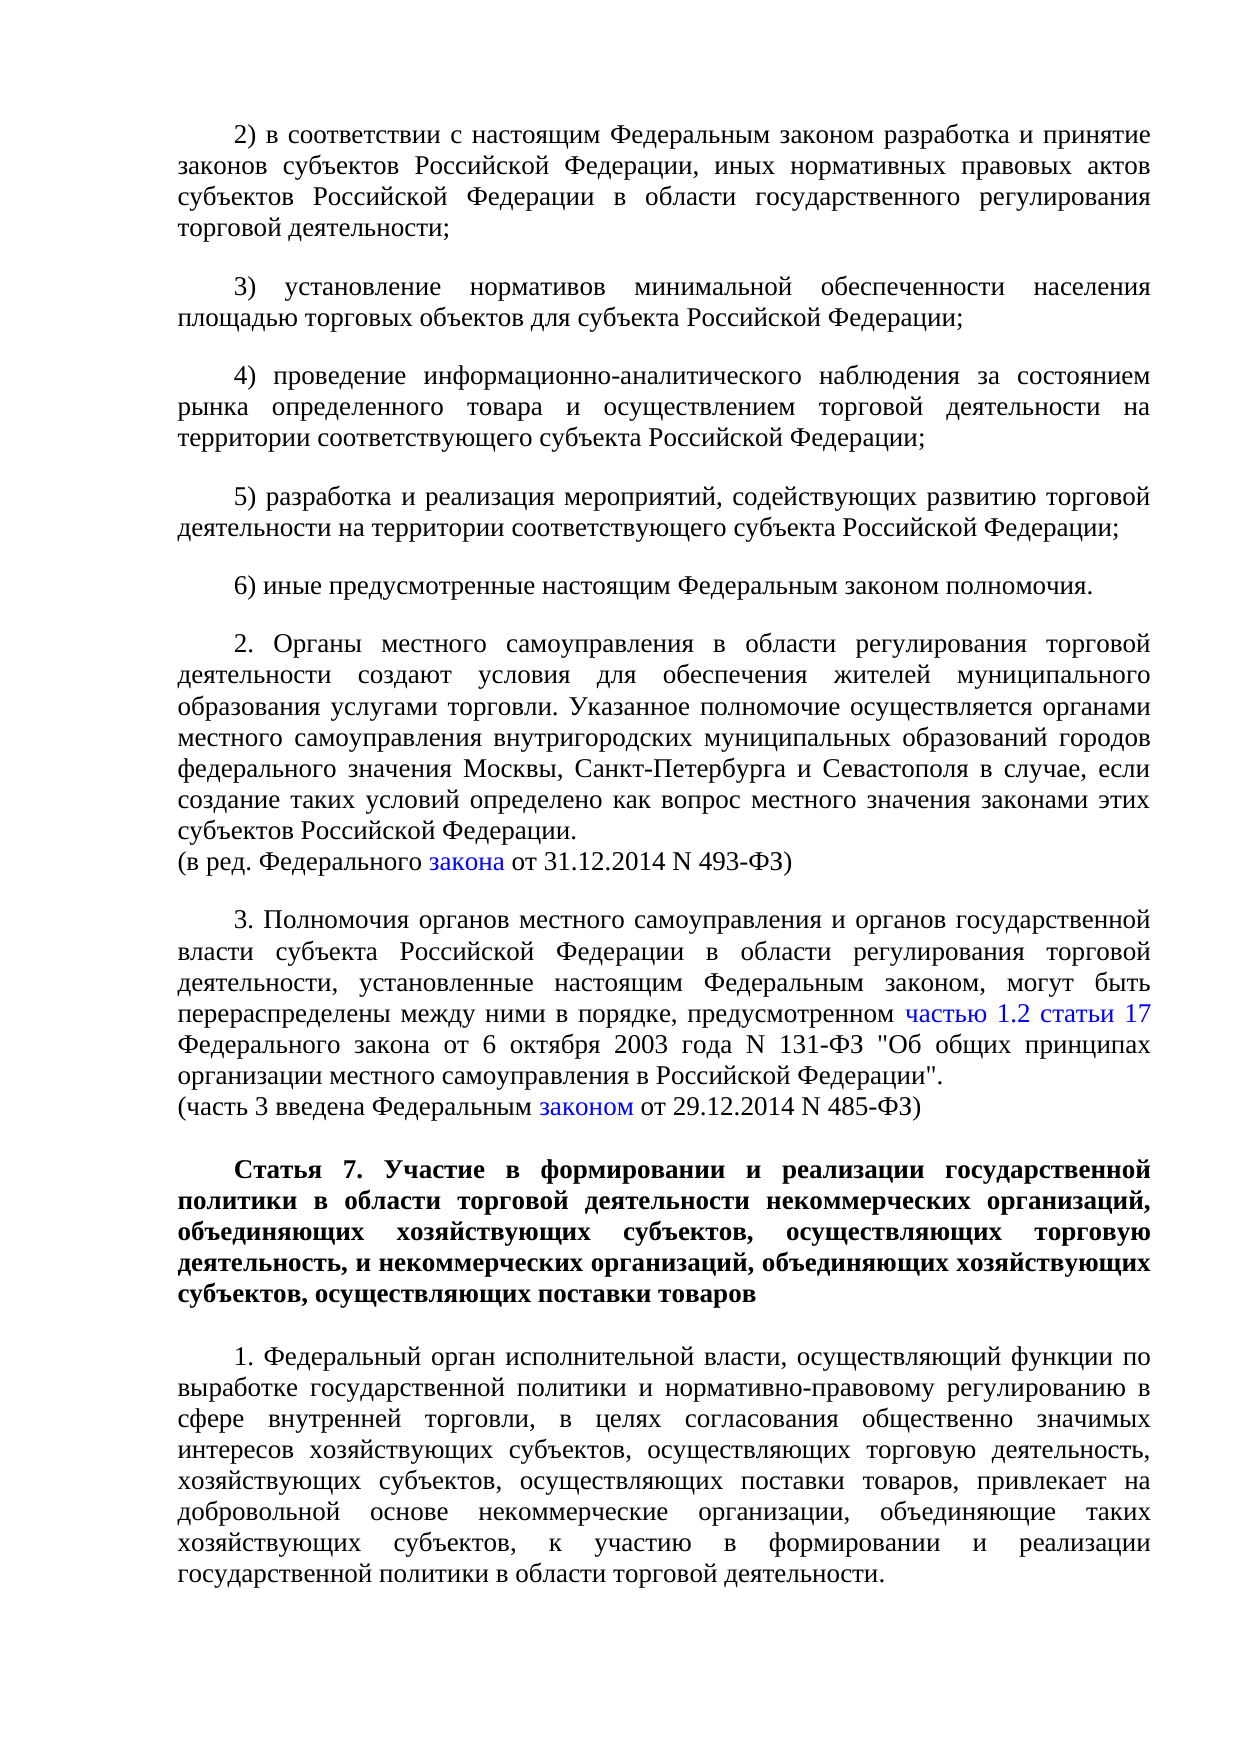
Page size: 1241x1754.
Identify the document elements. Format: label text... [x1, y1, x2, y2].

text 6) иные предусмотренные настоящим Федеральным законом полномочия. [177, 569, 1152, 600]
text 4) проведение информационно-аналитического наблюдения за состоянием рынка определенного товара и осуществлением торговой деятельности на территории соответствующего субъекта Российской Федерации; [177, 359, 1152, 453]
text 3. Полномочия органов местного самоуправления и органов государственной власти субъекта Российской Федерации в области регулирования торговой деятельности, установленные настоящим Федеральным законом, могут быть перераспределены между ними в порядке, предусмотренном частью 1.2 статьи 17 Федерального закона от 6 октября 2003 года N 131-ФЗ "Об общих принципах организации местного самоуправления в Российской Федерации". [177, 903, 1152, 1090]
text 1. Федеральный орган исполнительной власти, осуществляющий функции по выработке государственной политики и нормативно-правовому регулированию в сфере внутренней торговли, в целях согласования общественно значимых интересов хозяйствующих субъектов, осуществляющих торговую деятельность, хозяйствующих субъектов, осуществляющих поставки товаров, привлекает на добровольной основе некоммерческие организации, объединяющие таких хозяйствующих субъектов, к участию в формировании и реализации государственной политики в области торговой деятельности. [177, 1339, 1152, 1589]
text 2. Органы местного самоуправления в области регулирования торговой деятельности создают условия для обеспечения жителей муниципального образования услугами торговли. Указанное полномочие осуществляется органами местного самоуправления внутригородских муниципальных образований городов федерального значения Москвы, Санкт-Петербурга и Севастополя в случае, если создание таких условий определено как вопрос местного значения законами этих субъектов Российской Федерации. [177, 627, 1152, 845]
text (в ред. Федерального закона от 31.12.2014 N 493-ФЗ) [177, 845, 1152, 876]
text 3) установление нормативов минимальной обеспеченности населения площадью торговых объектов для субъекта Российской Федерации; [177, 270, 1152, 332]
text 5) разработка и реализация мероприятий, содействующих развитию торговой деятельности на территории соответствующего субъекта Российской Федерации; [177, 480, 1152, 542]
title Статья 7. Участие в формировании и реализации государственной политики в области торговой деятельности некоммерческих организаций, объединяющих хозяйствующих субъектов, осуществляющих торговую деятельность, и некоммерческих организаций, объединяющих хозяйствующих субъектов, осуществляющих поставки товаров [177, 1153, 1152, 1308]
text (часть 3 введена Федеральным законом от 29.12.2014 N 485-ФЗ) [177, 1090, 1152, 1122]
text 2) в соответствии с настоящим Федеральным законом разработка и принятие законов субъектов Российской Федерации, иных нормативных правовых актов субъектов Российской Федерации в области государственного регулирования торговой деятельности; [177, 118, 1152, 243]
